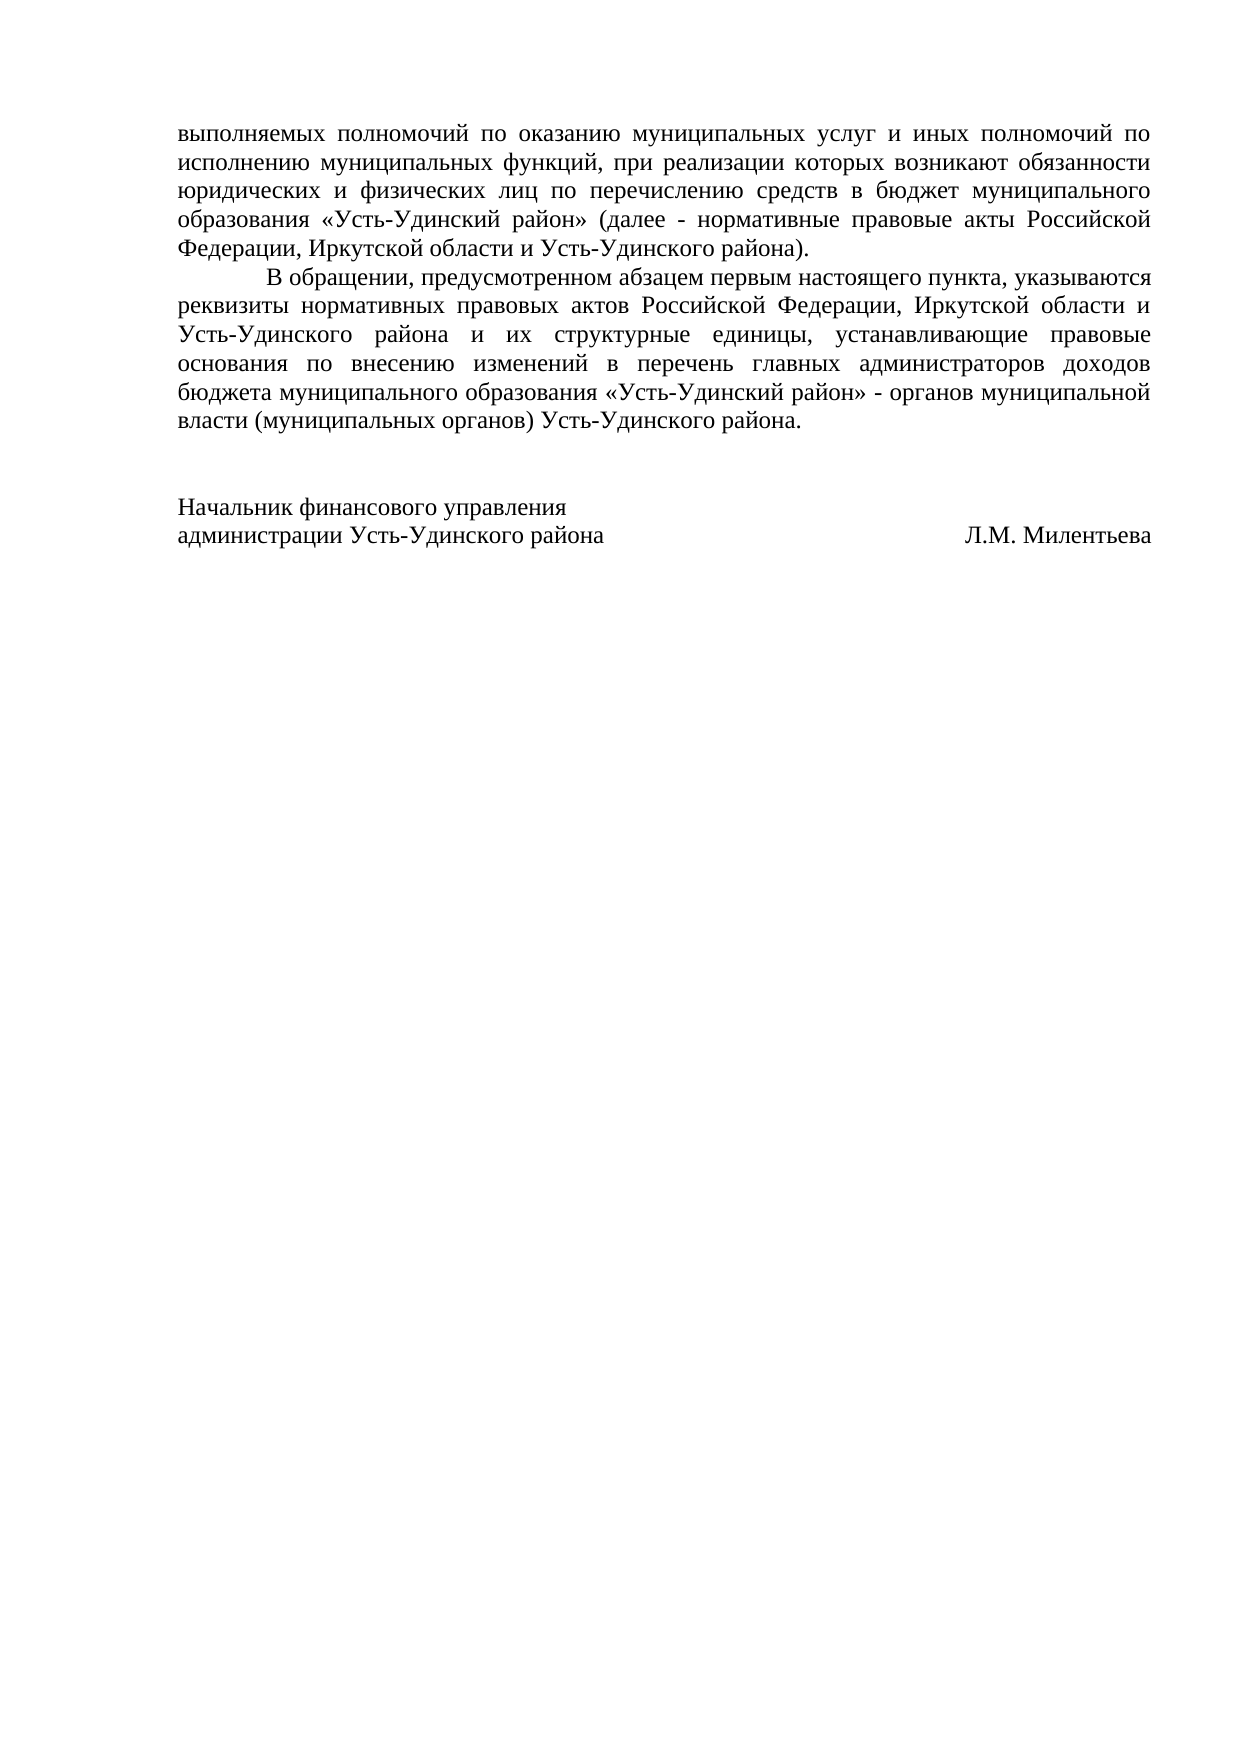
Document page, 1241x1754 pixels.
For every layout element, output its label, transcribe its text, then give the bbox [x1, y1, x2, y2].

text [177, 118, 1152, 262]
text администрации Усть-Удинского района Л.М. Милентьева [177, 521, 1152, 549]
text В обращении, предусмотренном абзацем первым настоящего пункта, указываются реквизиты нормативных правовых актов Российской Федерации, Иркутской области и Усть-Удинского района и их структурные единицы, устанавливающие правовые основания по внесению изменений в перечень главных администраторов доходов бюджета муниципального образования «Усть-Удинский район» - органов муниципальной власти (муниципальных органов) Усть-Удинского района. [177, 262, 1152, 434]
text Начальник финансового управления [177, 492, 1152, 521]
